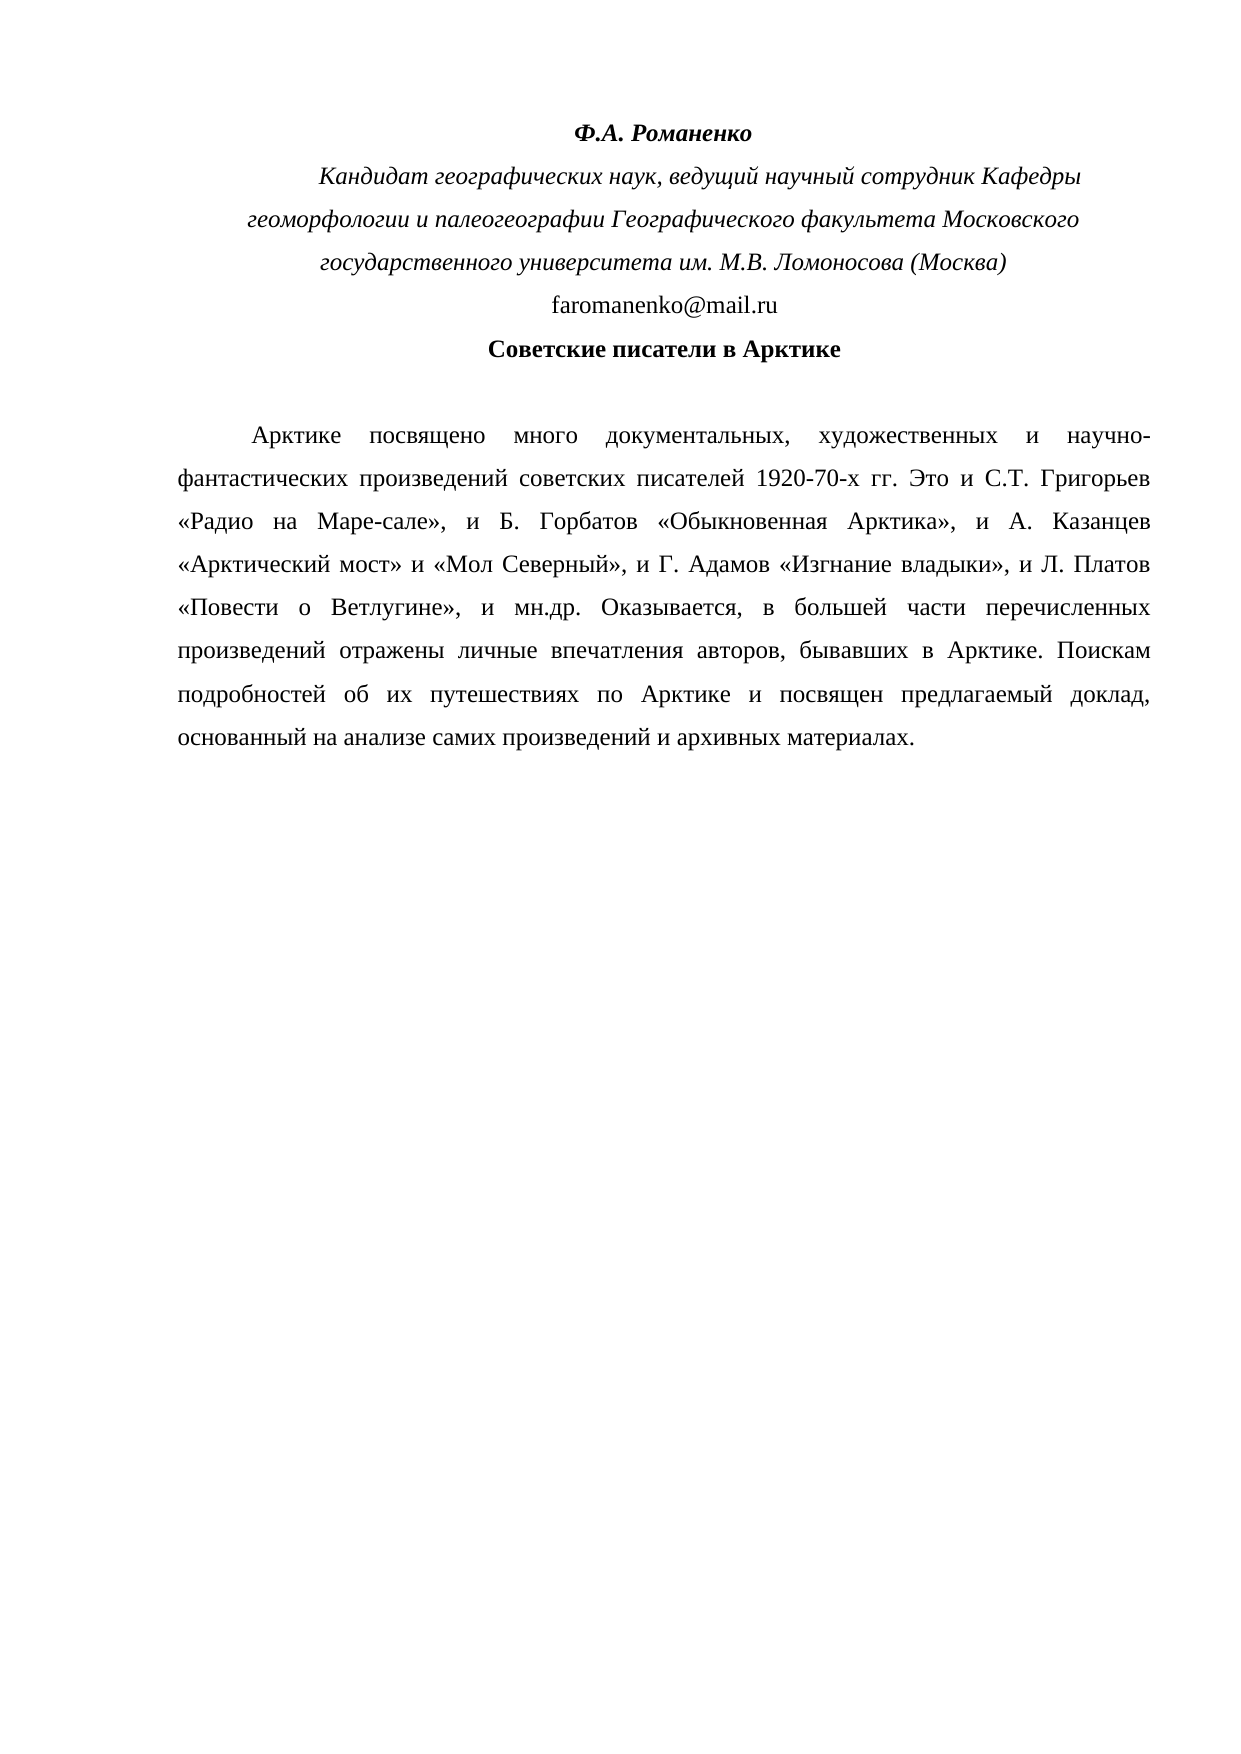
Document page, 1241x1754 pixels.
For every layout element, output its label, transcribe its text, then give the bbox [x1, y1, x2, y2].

text Арктике посвящено много документальных, художественных и научно-фантастических произведений советских писателей 1920-70-х гг. Это и С.Т. Григорьев «Радио на Маре-сале», и Б. Горбатов «Обыкновенная Арктика», и А. Казанцев «Арктический мост» и «Мол Северный», и Г. Адамов «Изгнание владыки», и Л. Платов «Повести о Ветлугине», и мн.др. Оказывается, в большей части перечисленных произведений отражены личные впечатления авторов, бывавших в Арктике. Поискам подробностей об их путешествиях по Арктике и посвящен предлагаемый доклад, основанный на анализе самих произведений и архивных материалах. [177, 420, 1152, 751]
text Кандидат географических наук, ведущий научный сотрудник Кафедры геоморфологии и палеогеографии Географического факультета Московского государственного университета им. М.В. Ломоносова (Москва) [177, 161, 1152, 276]
text faromanenko@mail.ru [177, 291, 1152, 319]
text Советские писатели в Арктике [177, 334, 1152, 362]
text Ф.А. Романенко [177, 118, 1152, 147]
